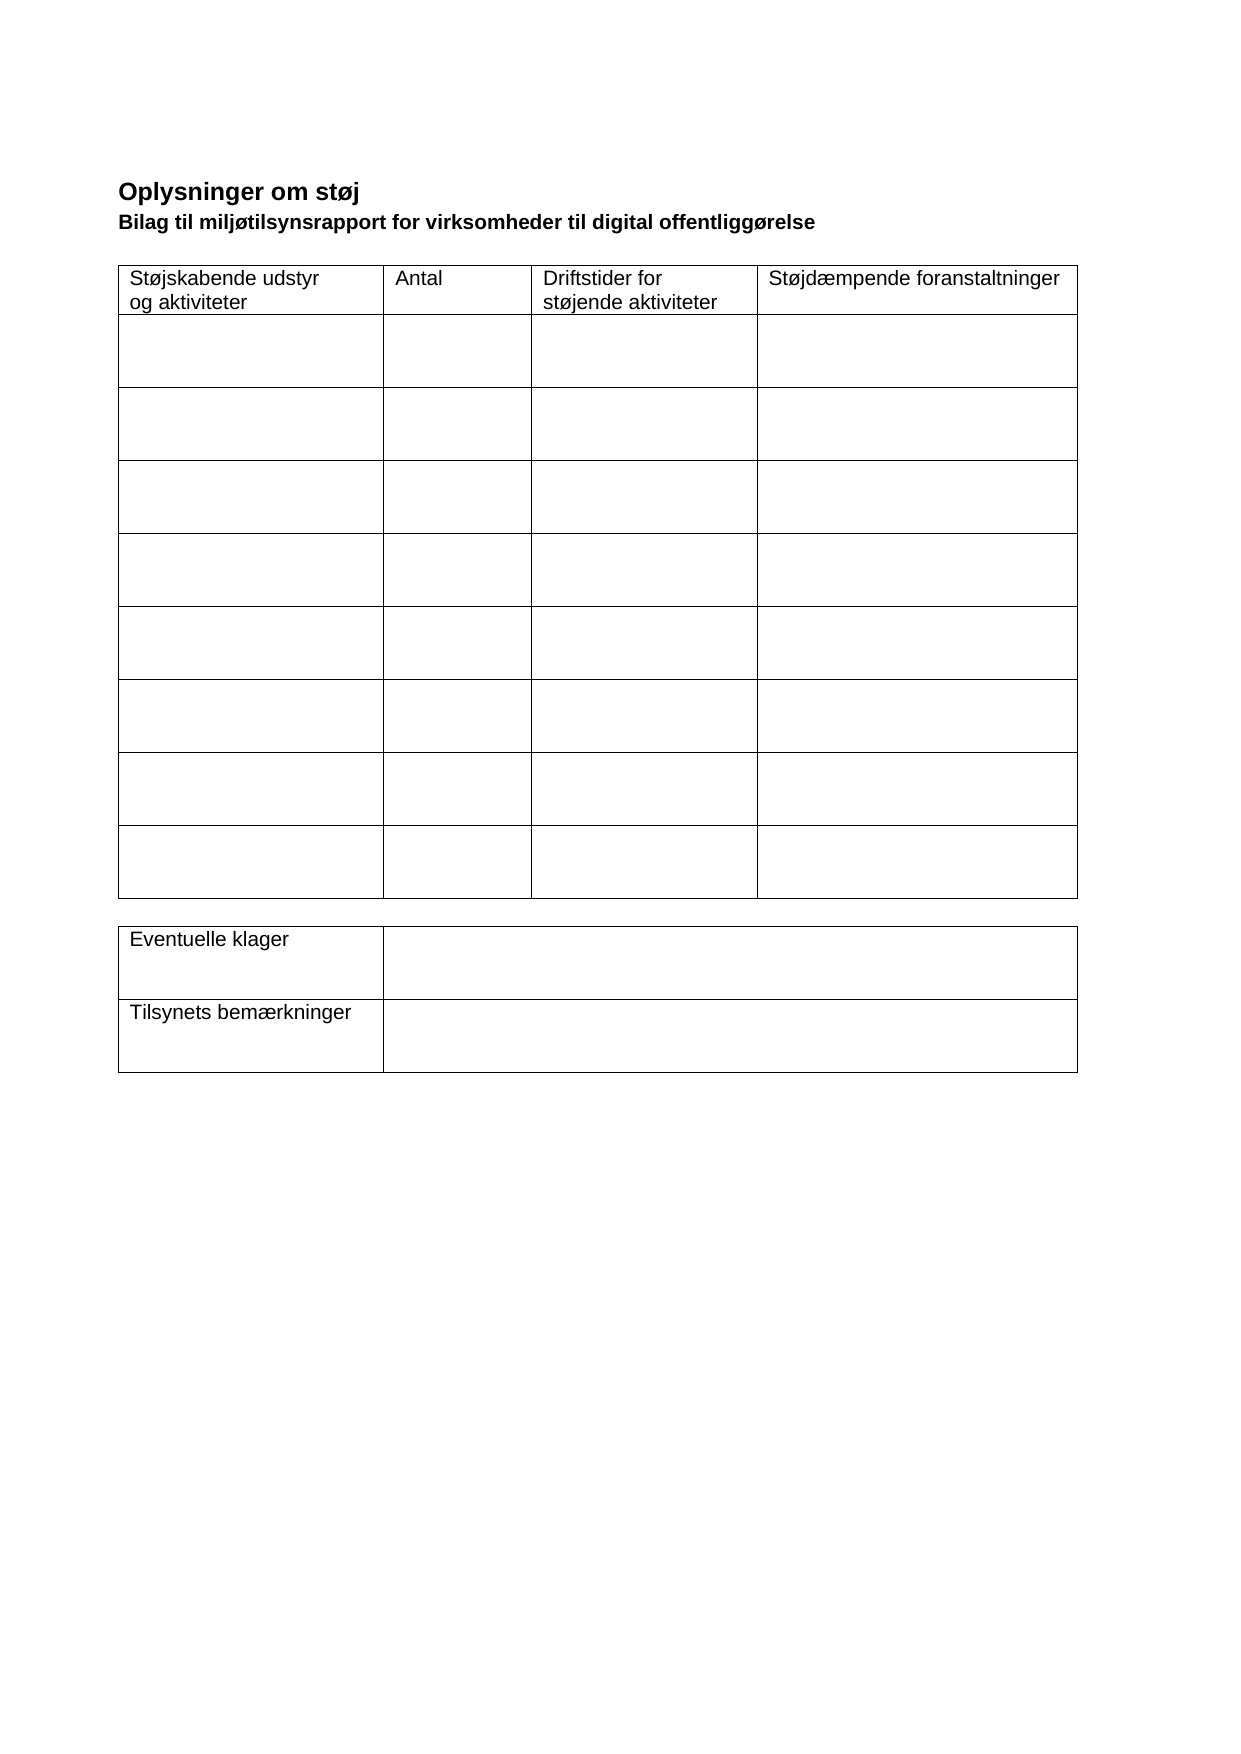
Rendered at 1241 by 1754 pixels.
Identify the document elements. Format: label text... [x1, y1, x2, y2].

table_cell [532, 607, 757, 679]
table_cell [384, 534, 531, 606]
table_cell [532, 388, 757, 460]
table_cell [532, 753, 757, 824]
table_cell [119, 753, 383, 824]
table_cell [758, 461, 1077, 533]
table_cell [384, 753, 531, 824]
table_header Driftstider for støjende aktiviteter [532, 266, 757, 314]
table_cell [384, 1000, 1077, 1072]
table_cell [758, 388, 1077, 460]
table_cell [758, 607, 1077, 679]
table_cell [119, 680, 383, 752]
table_cell [384, 826, 531, 897]
table_header Støjdæmpende foranstaltninger [758, 266, 1077, 314]
table_cell [119, 607, 383, 679]
table_cell [758, 753, 1077, 824]
text Oplysninger om støj [118, 177, 1122, 206]
table_cell [532, 534, 757, 606]
table_header Antal [384, 266, 531, 314]
table_cell [384, 461, 531, 533]
table_cell [384, 315, 531, 387]
table_cell [758, 315, 1077, 387]
table_cell [119, 461, 383, 533]
table_cell [532, 315, 757, 387]
table_cell [119, 315, 383, 387]
table_cell [532, 680, 757, 752]
table_cell [532, 461, 757, 533]
table_header Støjskabende udstyr og aktiviteter [119, 266, 383, 314]
table_cell [384, 607, 531, 679]
table_cell [384, 388, 531, 460]
text Bilag til miljøtilsynsrapport for virksomheder til digital offentliggørelse [118, 210, 1122, 234]
table_cell [758, 534, 1077, 606]
table_cell [758, 680, 1077, 752]
table_cell [119, 826, 383, 897]
table_header [384, 927, 1077, 999]
table_cell [384, 680, 531, 752]
table_cell [758, 826, 1077, 897]
table_cell [119, 388, 383, 460]
table_cell [119, 534, 383, 606]
table_header Eventuelle klager [119, 927, 383, 999]
table_cell Tilsynets bemærkninger [119, 1000, 383, 1072]
table_cell [532, 826, 757, 897]
